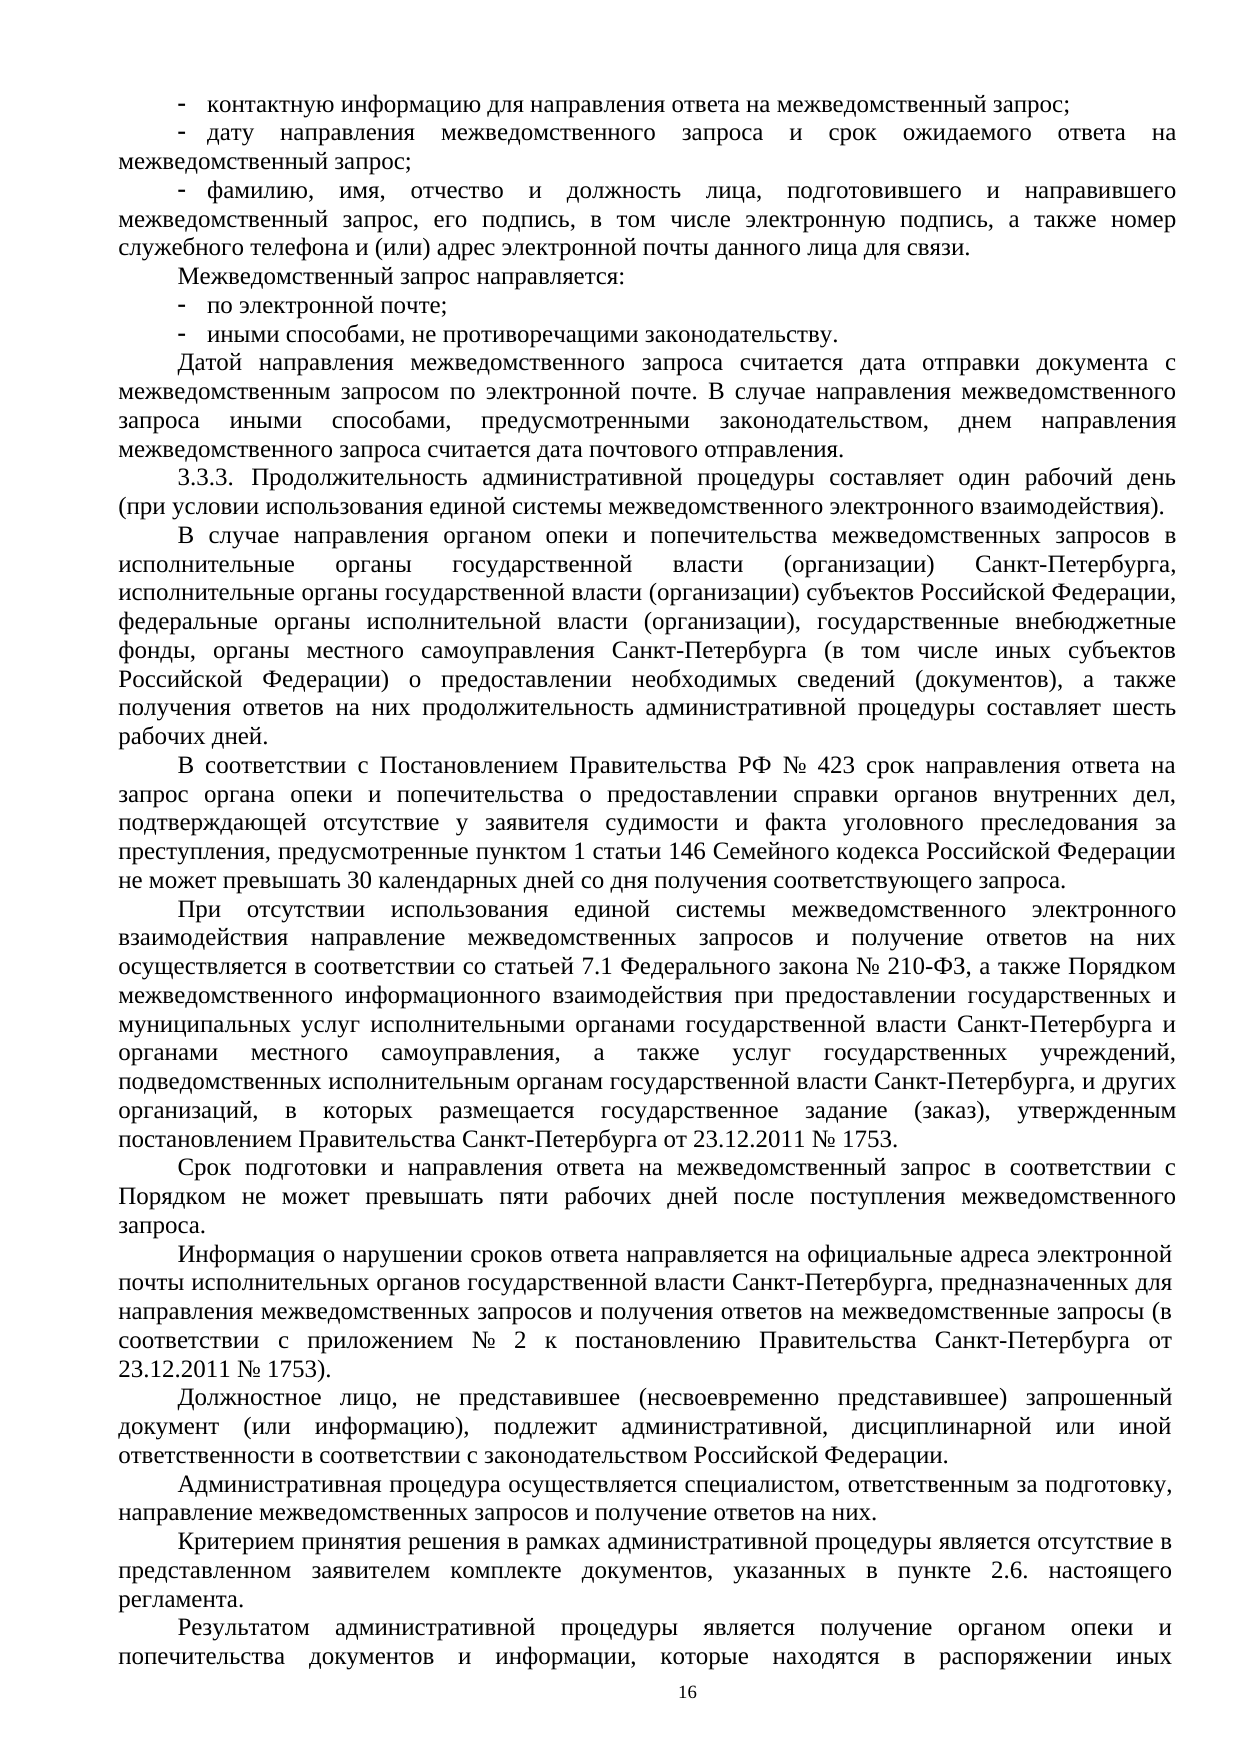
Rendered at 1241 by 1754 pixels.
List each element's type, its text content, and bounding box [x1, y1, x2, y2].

list контактную информацию для направления ответа на межведомственный запрос; [118, 89, 1177, 117]
list по электронной почте; [118, 290, 1177, 319]
text При отсутствии использования единой системы межведомственного электронного взаимодействия направление межведомственных запросов и получение ответов на них осуществляется в соответствии со статьей 7.1 Федерального закона № 210-ФЗ, а также Порядком межведомственного информационного взаимодействия при предоставлении государственных и муниципальных услуг исполнительными органами государственной власти Санкт-Петербурга и органами местного самоуправления, а также услуг государственных учреждений, подведомственных исполнительным органам государственной власти Санкт-Петербурга, и других организаций, в которых размещается государственное задание (заказ), утвержденным постановлением Правительства Санкт-Петербурга от 23.12.2011 № 1753. [118, 894, 1177, 1152]
text Административная процедура осуществляется специалистом, ответственным за подготовку, направление межведомственных запросов и получение ответов на них. [118, 1469, 1173, 1526]
text Датой направления межведомственного запроса считается дата отправки документа с межведомственным запросом по электронной почте. В случае направления межведомственного запроса иными способами, предусмотренными законодательством, днем направления межведомственного запроса считается дата почтового отправления. [118, 347, 1177, 462]
list иными способами, не противоречащими законодательству. [118, 319, 1181, 347]
text В соответствии с Постановлением Правительства РФ № 423 срок направления ответа на запрос органа опеки и попечительства о предоставлении справки органов внутренних дел, подтверждающей отсутствие у заявителя судимости и факта уголовного преследования за преступления, предусмотренные пунктом 1 статьи 146 Семейного кодекса Российской Федерации не может превышать 30 календарных дней со дня получения соответствующего запроса. [118, 750, 1177, 894]
list дату направления межведомственного запроса и срок ожидаемого ответа на межведомственный запрос; [118, 117, 1177, 175]
text Срок подготовки и направления ответа на межведомственный запрос в соответствии с Порядком не может превышать пяти рабочих дней после поступления межведомственного запроса. [118, 1152, 1177, 1239]
text Информация о нарушении сроков ответа направляется на официальные адреса электронной почты исполнительных органов государственной власти Санкт-Петербурга, предназначенных для направления межведомственных запросов и получения ответов на межведомственные запросы (в соответствии с приложением № 2 к постановлению Правительства Санкт-Петербурга от 23.12.2011 № 1753). [118, 1239, 1173, 1382]
text Критерием принятия решения в рамках административной процедуры является отсутствие в представленном заявителем комплекте документов, указанных в пункте 2.6. настоящего регламента. [118, 1526, 1173, 1612]
text Должностное лицо, не представившее (несвоевременно представившее) запрошенный документ (или информацию), подлежит административной, дисциплинарной или иной ответственности в соответствии с законодательством Российской Федерации. [118, 1382, 1173, 1469]
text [118, 1612, 1173, 1670]
list Продолжительность административной процедуры составляет один рабочий день (при условии использования единой системы межведомственного электронного взаимодействия). [118, 462, 1177, 520]
text Межведомственный запрос направляется: [177, 261, 1177, 290]
list фамилию, имя, отчество и должность лица, подготовившего и направившего межведомственный запрос, его подпись, в том числе электронную подпись, а также номер служебного телефона и (или) адрес электронной почты данного лица для связи. [118, 175, 1177, 261]
text В случае направления органом опеки и попечительства межведомственных запросов в исполнительные органы государственной власти (организации) Санкт-Петербурга, исполнительные органы государственной власти (организации) субъектов Российской Федерации, федеральные органы исполнительной власти (организации), государственные внебюджетные фонды, органы местного самоуправления Санкт-Петербурга (в том числе иных субъектов Российской Федерации) о предоставлении необходимых сведений (документов), а также получения ответов на них продолжительность административной процедуры составляет шесть рабочих дней. [118, 520, 1177, 750]
